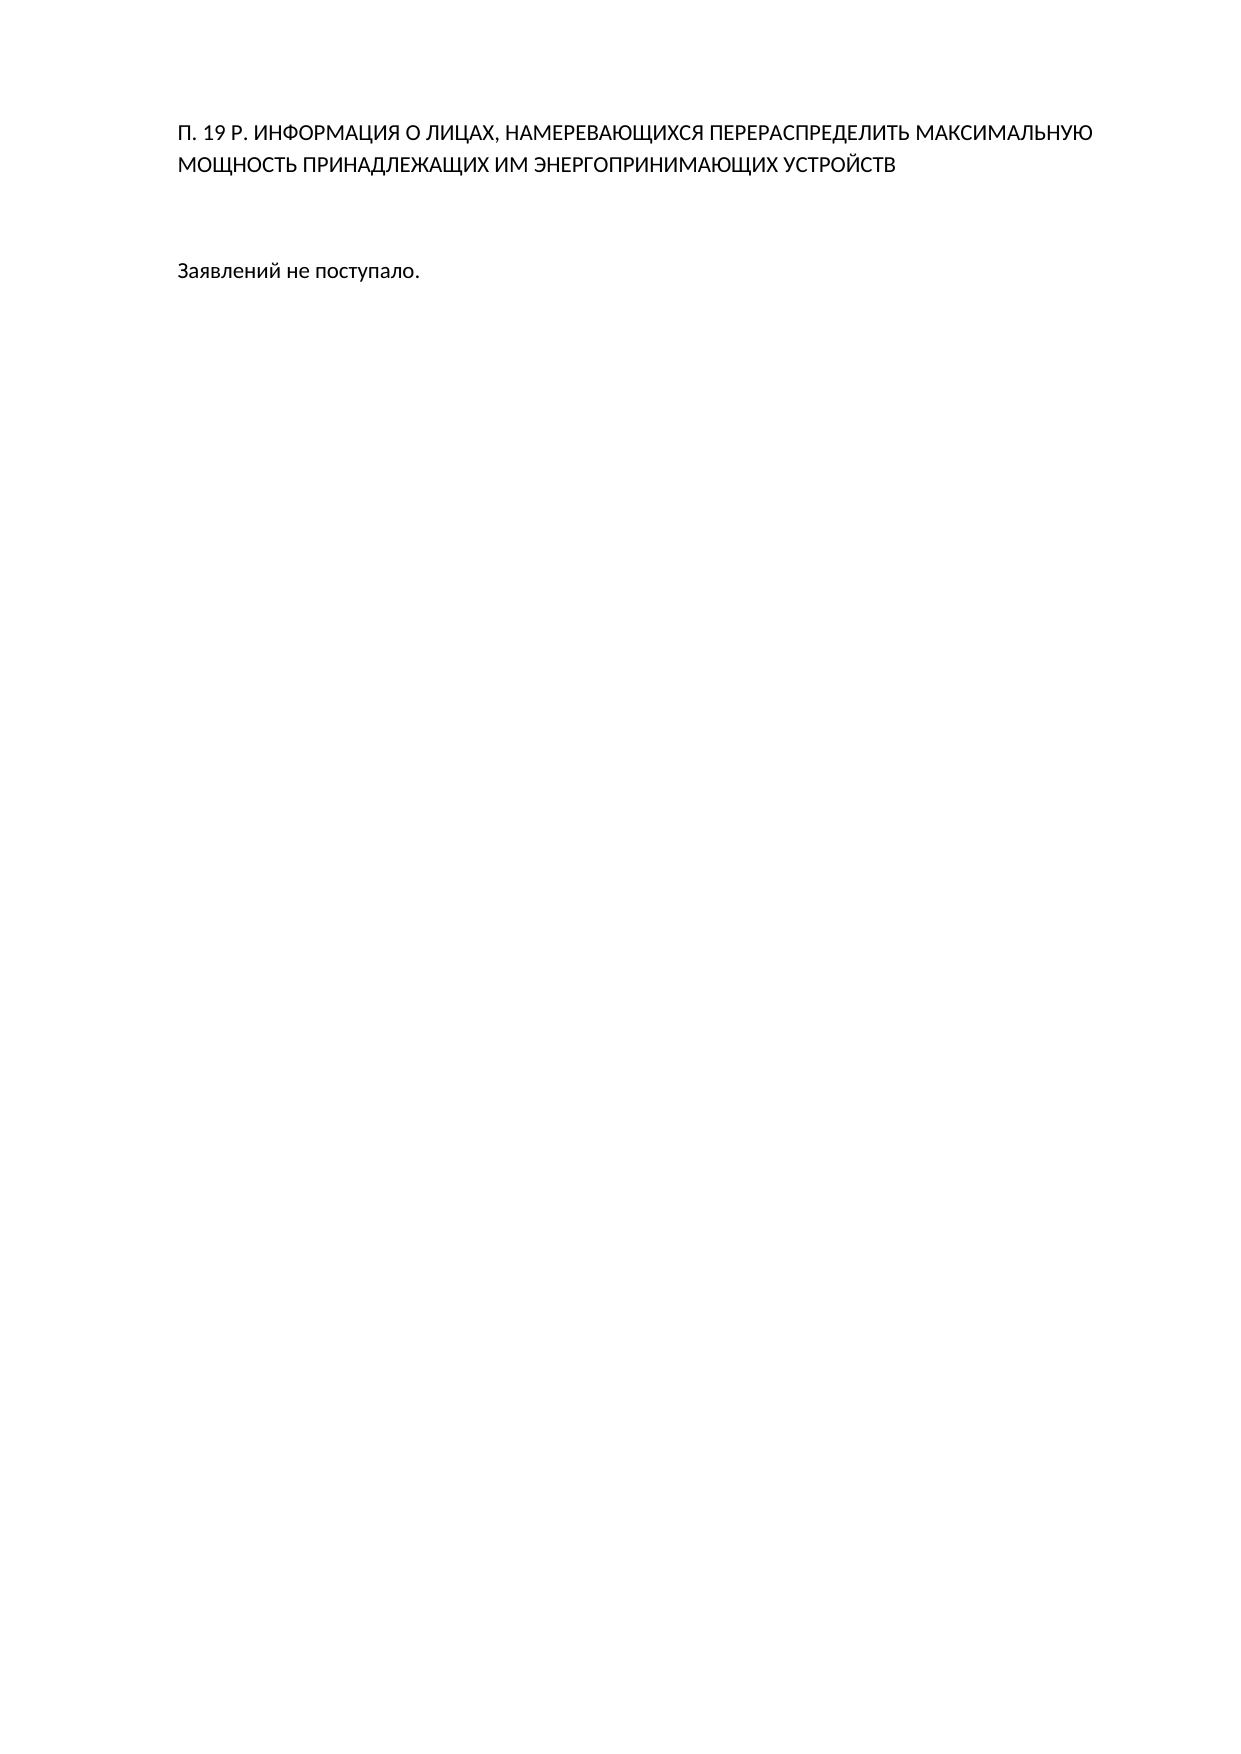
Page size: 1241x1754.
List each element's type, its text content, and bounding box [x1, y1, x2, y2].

text П. 19 Р. ИНФОРМАЦИЯ О ЛИЦАХ, НАМЕРЕВАЮЩИХСЯ ПЕРЕРАСПРЕДЕЛИТЬ МАКСИМАЛЬНУЮ МОЩНОСТЬ ПРИНАДЛЕЖАЩИХ ИМ ЭНЕРГОПРИНИМАЮЩИХ УСТРОЙСТВ [177, 118, 1152, 178]
text Заявлений не поступало. [177, 256, 1152, 284]
